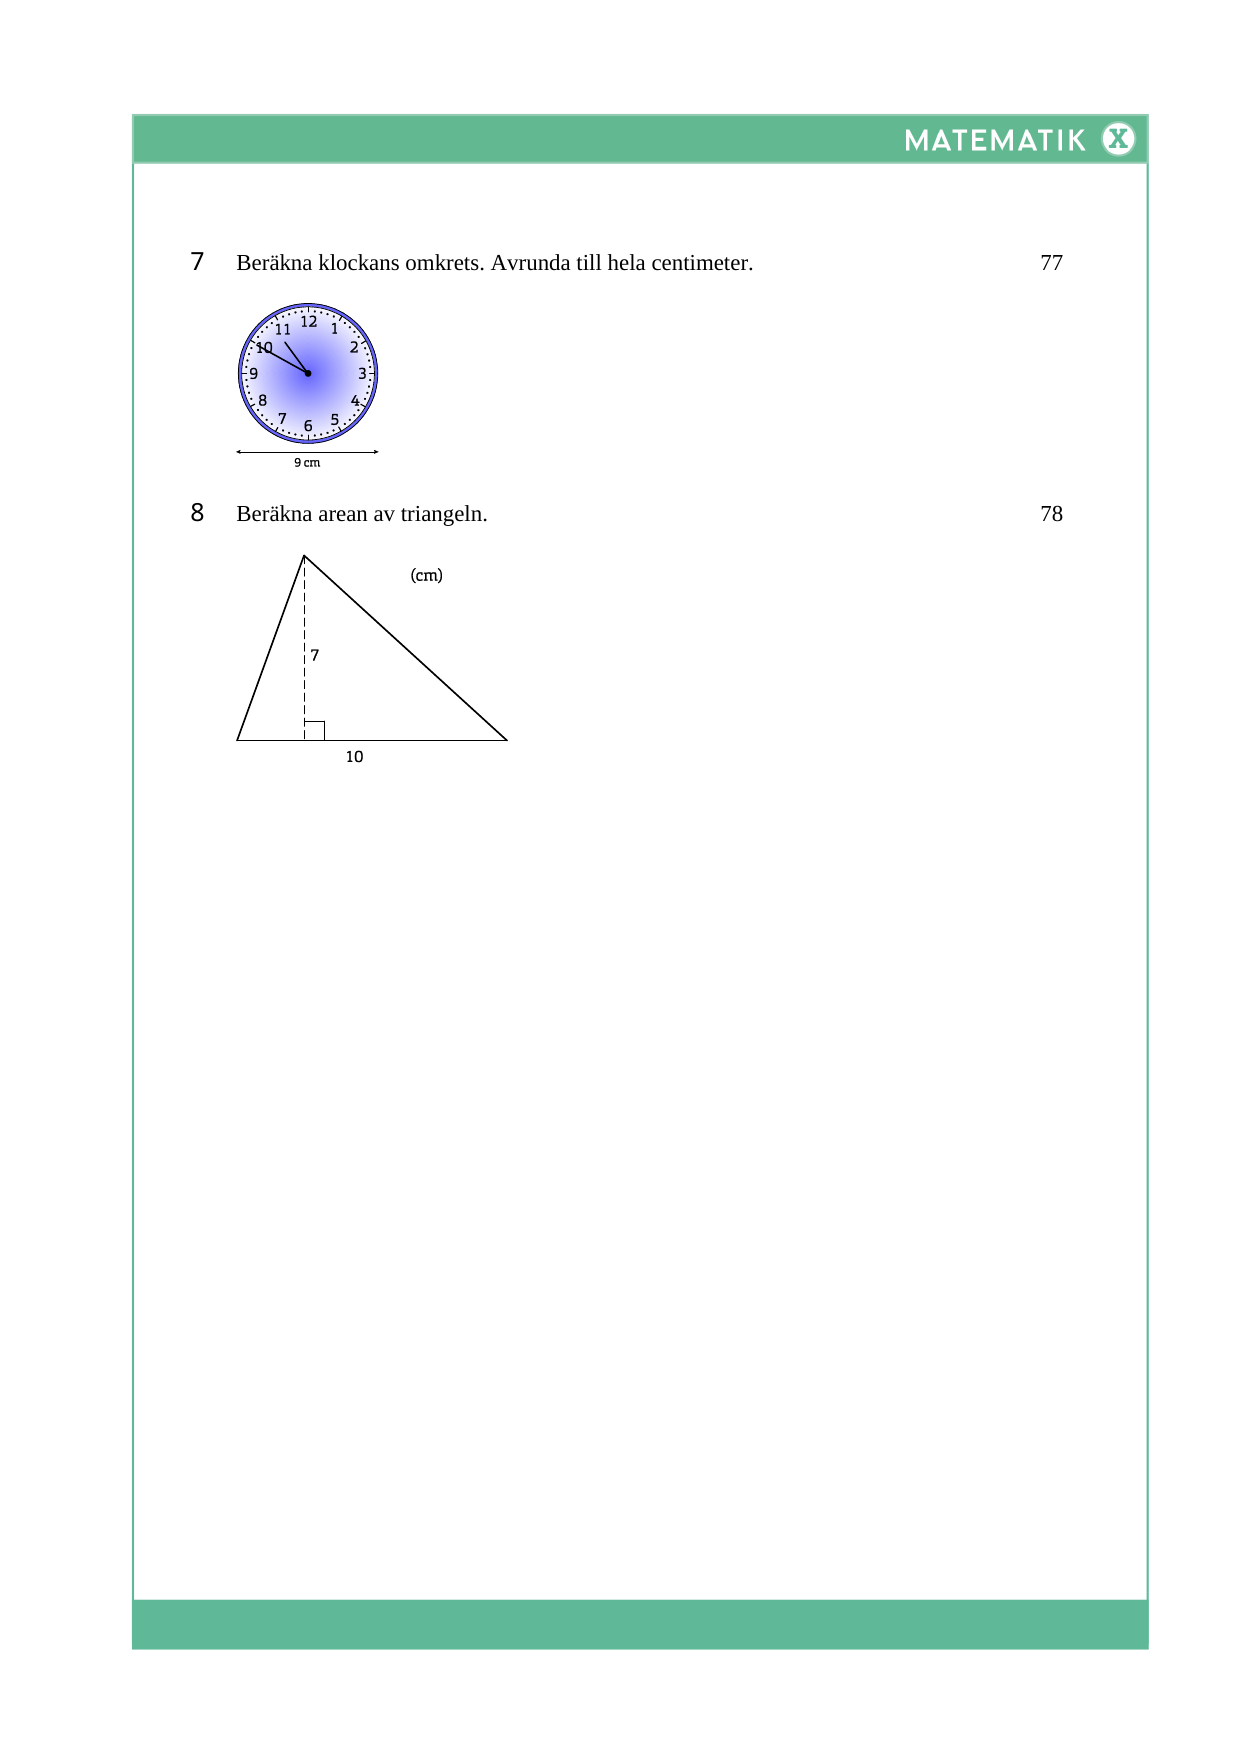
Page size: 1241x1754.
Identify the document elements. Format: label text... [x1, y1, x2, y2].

text 8 Beräkna arean av triangeln. 78 [177, 495, 1063, 529]
text 7 Beräkna klockans omkrets. Avrunda till hela centimeter. 77 [177, 243, 1063, 278]
